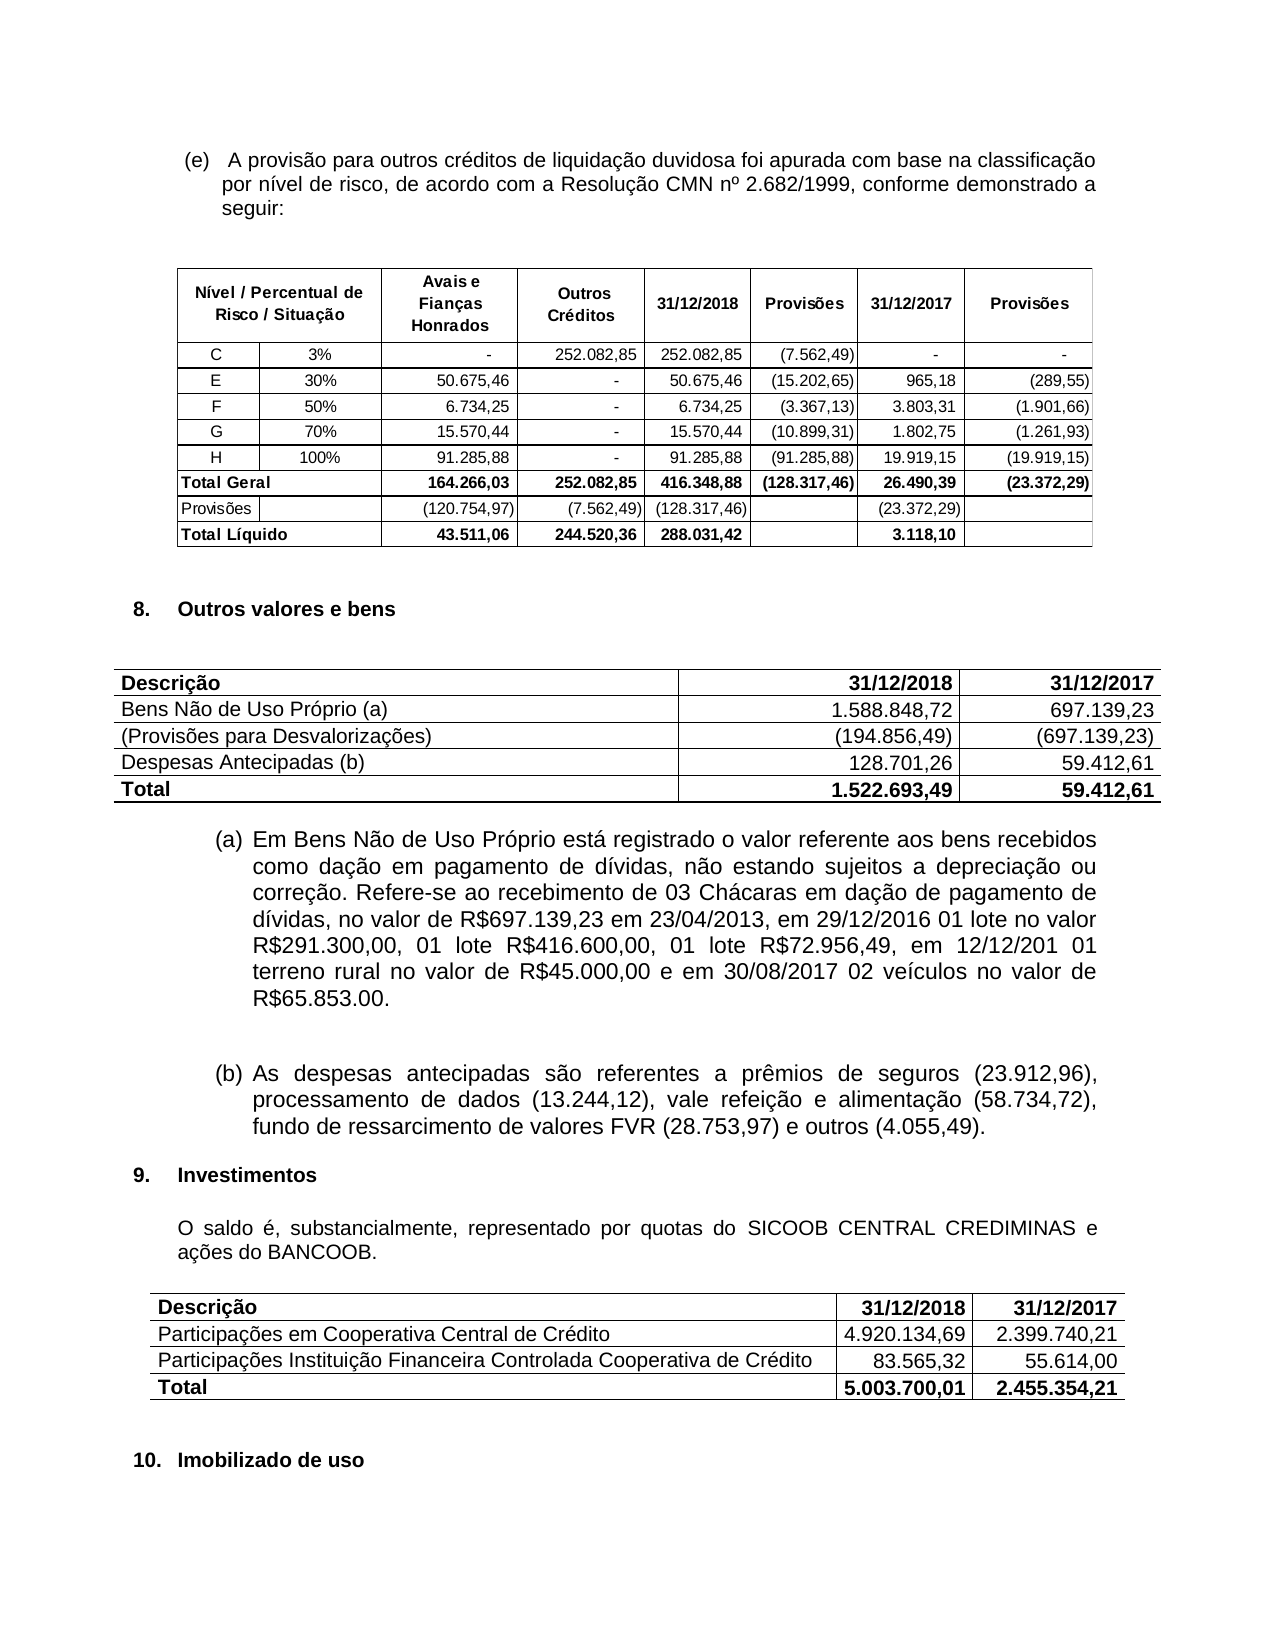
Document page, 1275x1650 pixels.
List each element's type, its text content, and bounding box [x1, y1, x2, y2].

list Outros valores e bens [133, 597, 1098, 621]
list A provisão para outros créditos de liquidação duvidosa foi apurada com base na classificação por nível de risco, de acordo com a Resolução CMN nº 2.682/1999, conforme demonstrado a seguir: [184, 148, 1098, 219]
table_cell Bens Não de Uso Próprio (a) [114, 696, 678, 722]
table_cell 59.412,61 [960, 749, 1161, 775]
table_header Descrição [114, 670, 678, 695]
table_cell 5.003.700,01 [837, 1374, 972, 1399]
table_header 31/12/2017 [973, 1294, 1125, 1320]
table_header 31/12/2018 [837, 1294, 972, 1320]
table_cell Total [114, 776, 678, 801]
table_cell 2.399.740,21 [973, 1321, 1125, 1346]
list As despesas antecipadas são referentes a prêmios de seguros (23.912,96), processamento de dados (13.244,12), vale refeição e alimentação (58.734,72), fundo de ressarcimento de valores FVR (28.753,97) e outros (4.055,49). [215, 1060, 1098, 1139]
table_cell 55.614,00 [973, 1347, 1125, 1373]
table_cell (Provisões para Desvalorizações) [114, 723, 678, 748]
table_cell 83.565,32 [837, 1347, 972, 1373]
table_cell Total [150, 1374, 836, 1399]
table_cell 4.920.134,69 [837, 1321, 972, 1346]
table_cell 1.588.848,72 [679, 696, 959, 722]
table_cell 59.412,61 [960, 776, 1161, 801]
table_header 31/12/2017 [960, 670, 1161, 695]
table_cell 697.139,23 [960, 696, 1161, 722]
table_header 31/12/2018 [679, 670, 959, 695]
table_cell 1.522.693,49 [679, 776, 959, 801]
table_cell Despesas Antecipadas (b) [114, 749, 678, 775]
table_cell Participações Instituição Financeira Controlada Cooperativa de Crédito [150, 1347, 836, 1373]
table_cell 2.455.354,21 [973, 1374, 1125, 1399]
text O saldo é, substancialmente, representado por quotas do SICOOB CENTRAL CREDIMINAS e ações do BANCOOB. [177, 1216, 1098, 1264]
table_cell 128.701,26 [679, 749, 959, 775]
table_cell (194.856,49) [679, 723, 959, 748]
list Imobilizado de uso [133, 1448, 1098, 1472]
table_cell Participações em Cooperativa Central de Crédito [150, 1321, 836, 1346]
list Em Bens Não de Uso Próprio está registrado o valor referente aos bens recebidos como dação em pagamento de dívidas, não estando sujeitos a depreciação ou correção. Refere-se ao recebimento de 03 Chácaras em dação de pagamento de dívidas, no valor de R$697.139,23 em 23/04/2013, em 29/12/2016 01 lote no valor R$291.300,00, 01 lote R$416.600,00, 01 lote R$72.956,49, em 12/12/201 01 terreno rural no valor de R$45.000,00 e em 30/08/2017 02 veículos no valor de R$65.853.00. [215, 826, 1098, 1011]
table_header Descrição [150, 1294, 836, 1320]
list Investimentos [133, 1163, 1098, 1187]
table_cell (697.139,23) [960, 723, 1161, 748]
